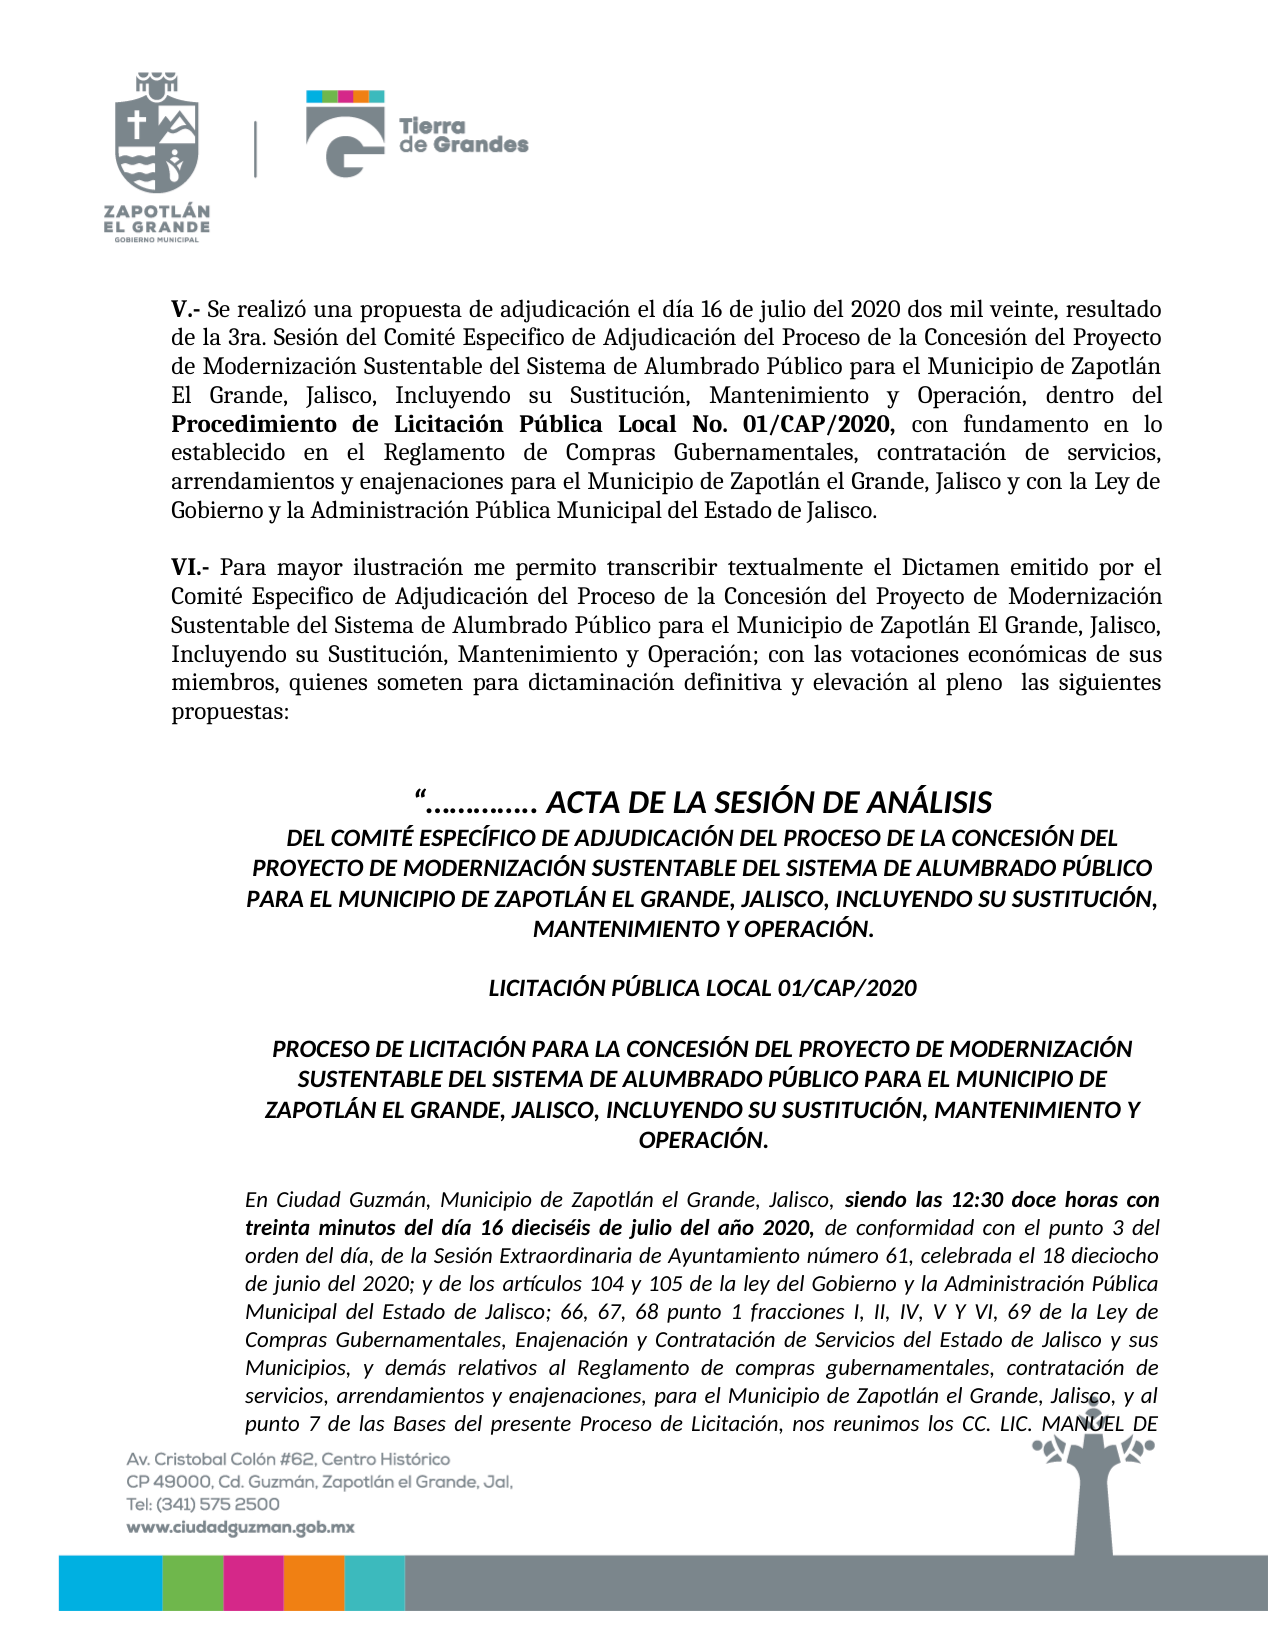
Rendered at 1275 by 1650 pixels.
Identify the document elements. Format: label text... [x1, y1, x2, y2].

text “………….. ACTA DE LA SESIÓN DE ANÁLISIS [245, 781, 1163, 822]
text DEL COMITÉ ESPECÍFICO DE ADJUDICACIÓN DEL PROCESO DE LA CONCESIÓN DEL PROYECTO DE MODERNIZACIÓN SUSTENTABLE DEL SISTEMA DE ALUMBRADO PÚBLICO PARA EL MUNICIPIO DE ZAPOTLÁN EL GRANDE, JALISCO, INCLUYENDO SU SUSTITUCIÓN, MANTENIMIENTO Y OPERACIÓN. [245, 822, 1163, 944]
text PROCESO DE LICITACIÓN PARA LA CONCESIÓN DEL PROYECTO DE MODERNIZACIÓN SUSTENTABLE DEL SISTEMA DE ALUMBRADO PÚBLICO PARA EL MUNICIPIO DE ZAPOTLÁN EL GRANDE, JALISCO, INCLUYENDO SU SUSTITUCIÓN, MANTENIMIENTO Y OPERACIÓN. [245, 1033, 1163, 1155]
text LICITACIÓN PÚBLICA LOCAL 01/CAP/2020 [245, 972, 1163, 1002]
picture [28, 12, 1275, 1650]
text V.- Se realizó una propuesta de adjudicación el día 16 de julio del 2020 dos mil veinte, resultado de la 3ra. Sesión del Comité Especifico de Adjudicación del Proceso de la Concesión del Proyecto de Modernización Sustentable del Sistema de Alumbrado Público para el Municipio de Zapotlán El Grande, Jalisco, Incluyendo su Sustitución, Mantenimiento y Operación, dentro del Procedimiento de Licitación Pública Local No. 01/CAP/2020, con fundamento en lo establecido en el Reglamento de Compras Gubernamentales, contratación de servicios, arrendamientos y enajenaciones para el Municipio de Zapotlán el Grande, Jalisco y con la Ley de Gobierno y la Administración Pública Municipal del Estado de Jalisco. [171, 294, 1163, 524]
text VI.- Para mayor ilustración me permito transcribir textualmente el Dictamen emitido por el Comité Especifico de Adjudicación del Proceso de la Concesión del Proyecto de Modernización Sustentable del Sistema de Alumbrado Público para el Municipio de Zapotlán El Grande, Jalisco, Incluyendo su Sustitución, Mantenimiento y Operación; con las votaciones económicas de sus miembros, quienes someten para dictaminación definitiva y elevación al pleno las siguientes propuestas: [171, 553, 1163, 726]
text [245, 1185, 1163, 1438]
